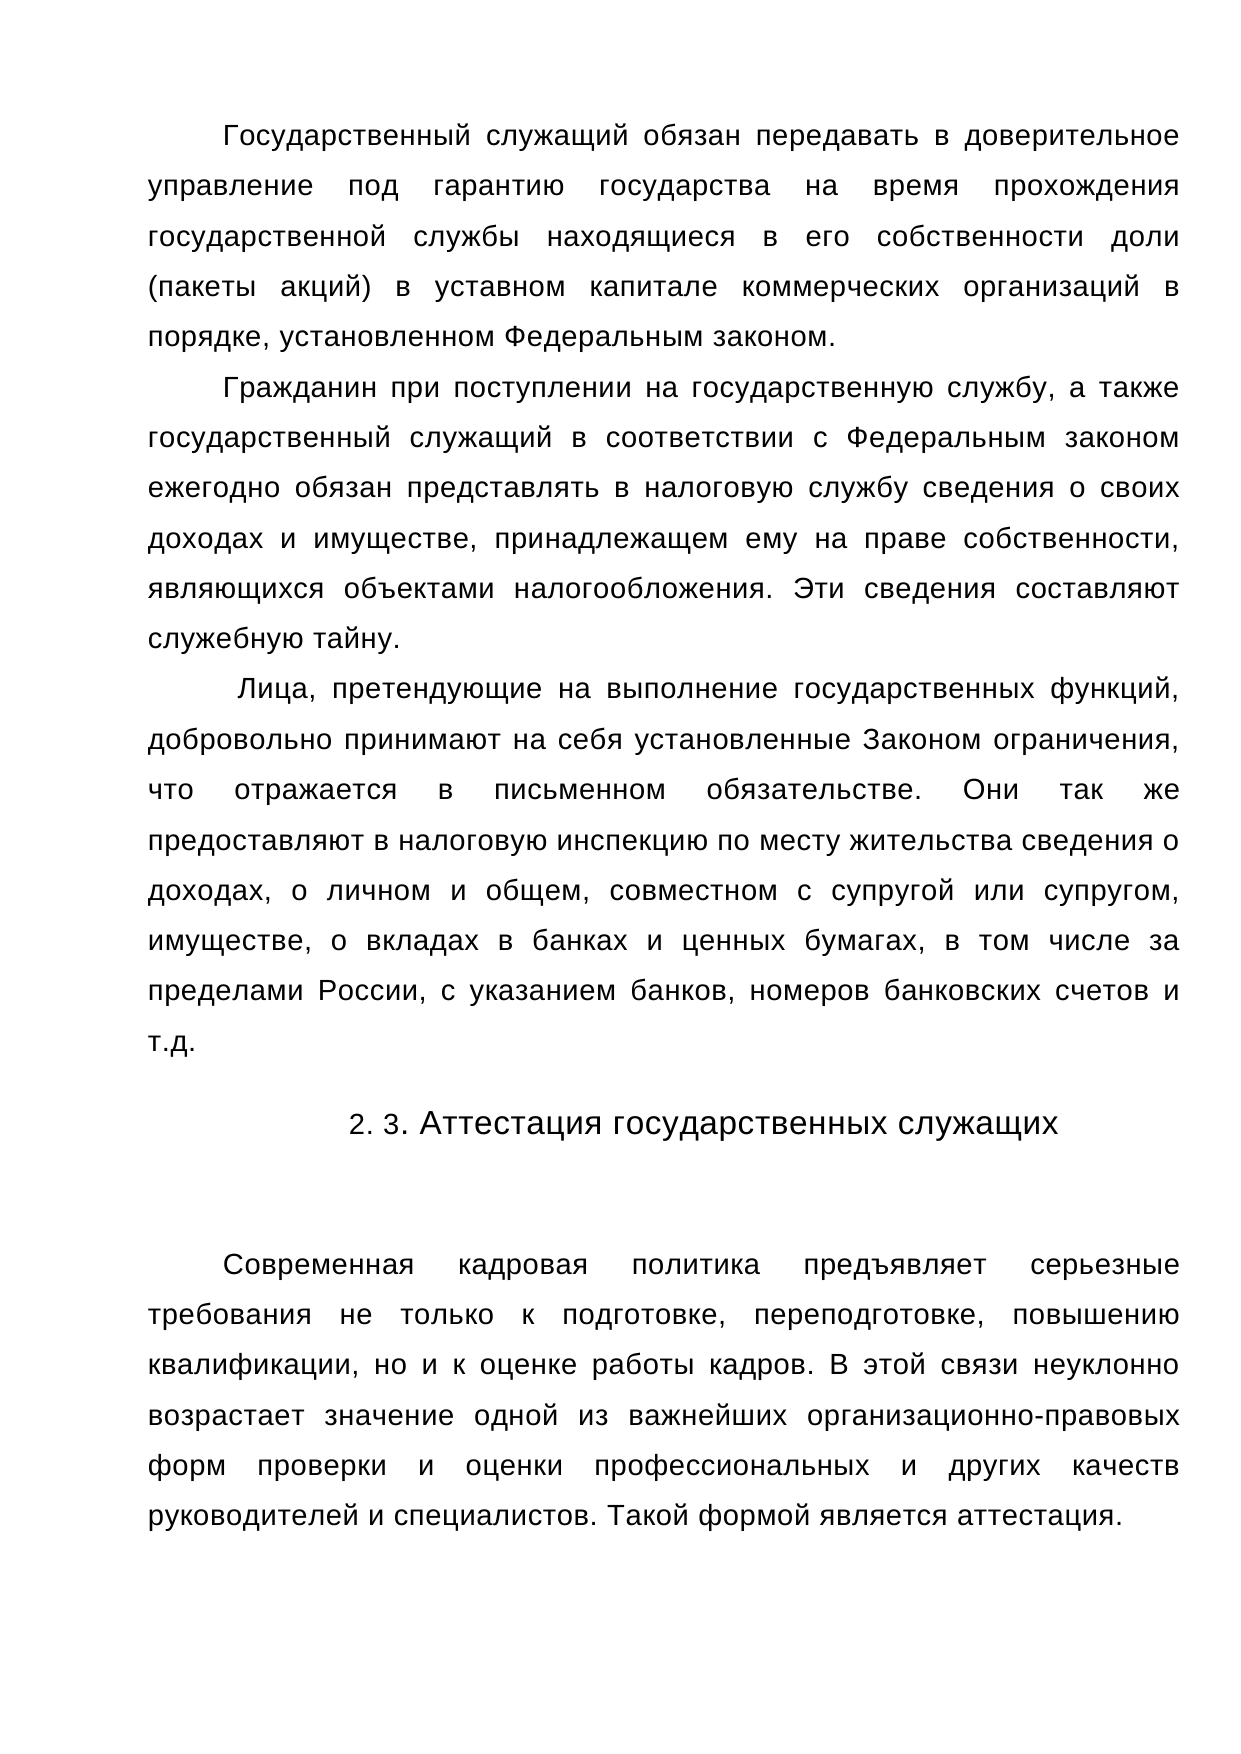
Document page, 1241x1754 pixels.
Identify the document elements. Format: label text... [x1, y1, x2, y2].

text Гражданин при поступлении на государственную службу, а также государственный служащий в соответствии с Федеральным законом ежегодно обязан представлять в налоговую службу сведения о своих доходах и имуществе, принадлежащем ему на праве собственности, являющихся объектами налогообложения. Эти сведения составляют служебную тайну. [148, 370, 1181, 655]
text Современная кадровая политика предъявляет серьезные требования не только к подготовке, переподготовке, повышению квалификации, но и к оценке работы кадров. В этой связи неуклонно возрастает значение одной из важнейших организационно-правовых форм проверки и оценки профессиональных и других качеств руководителей и специалистов. Такой формой является аттестация. [148, 1247, 1181, 1532]
text Государственный служащий обязан передавать в доверительное управление под гарантию государства на время прохождения государственной службы находящиеся в его собственности доли (пакеты акций) в уставном капитале коммерческих организаций в порядке, установленном Федеральным законом. [148, 118, 1181, 353]
text 2. 3. Аттестация государственных служащих [152, 1103, 1181, 1141]
text Лица, претендующие на выполнение государственных функций, добровольно принимают на себя установленные Законом ограничения, что отражается в письменном обязательстве. Они так же предоставляют в налоговую инспекцию по месту жительства сведения о доходах, о личном и общем, совместном с супругой или супругом, имуществе, о вкладах в банках и ценных бумагах, в том числе за пределами России, с указанием банков, номеров банковских счетов и т.д. [148, 672, 1181, 1057]
